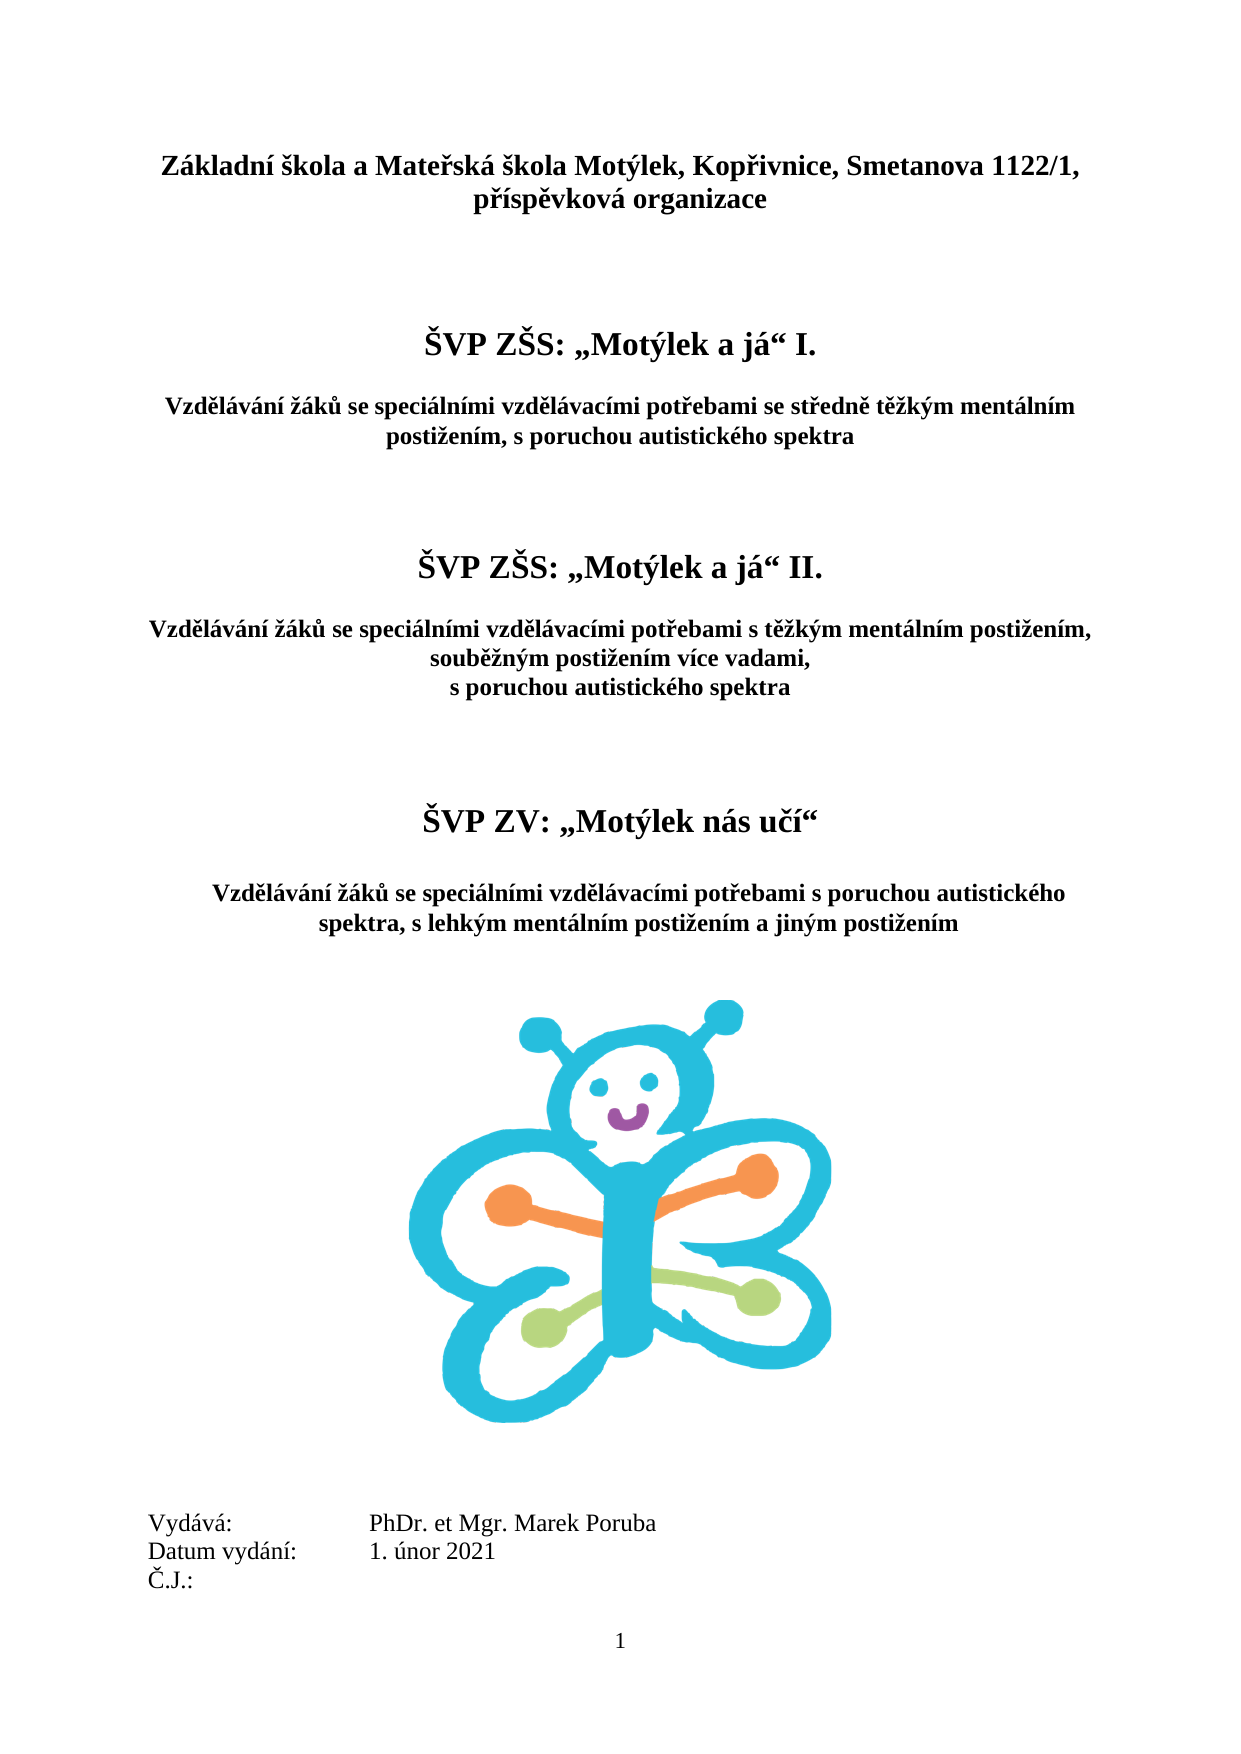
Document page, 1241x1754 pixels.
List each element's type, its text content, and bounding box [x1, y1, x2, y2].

text Vzdělávání žáků se speciálními vzdělávacími potřebami s poruchou autistického spektra, s lehkým mentálním postižením a jiným postižením [185, 878, 1093, 937]
text Vzdělávání žáků se speciálními vzdělávacími potřebami se středně těžkým mentálním postižením, s poruchou autistického spektra [148, 391, 1093, 451]
text Základní škola a Mateřská škola Motýlek, Kopřivnice, Smetanova 1122/1, [148, 148, 1093, 181]
text Vzdělávání žáků se speciálními vzdělávacími potřebami s těžkým mentálním postižením, souběžným postižením více vadami, [148, 614, 1093, 672]
text Vydává: PhDr. et Mgr. Marek Poruba Datum vydání: 1. únor 2021 Č.J.: [148, 1508, 1093, 1594]
picture [408, 1000, 832, 1423]
text ŠVP ZŠS: „Motýlek a já“ I. [148, 324, 1093, 362]
text příspěvková organizace [148, 181, 1093, 215]
text s poruchou autistického spektra [148, 672, 1093, 701]
text ŠVP ZV: „Motýlek nás učí“ [148, 801, 1093, 840]
text ŠVP ZŠS: „Motýlek a já“ II. [148, 547, 1093, 585]
